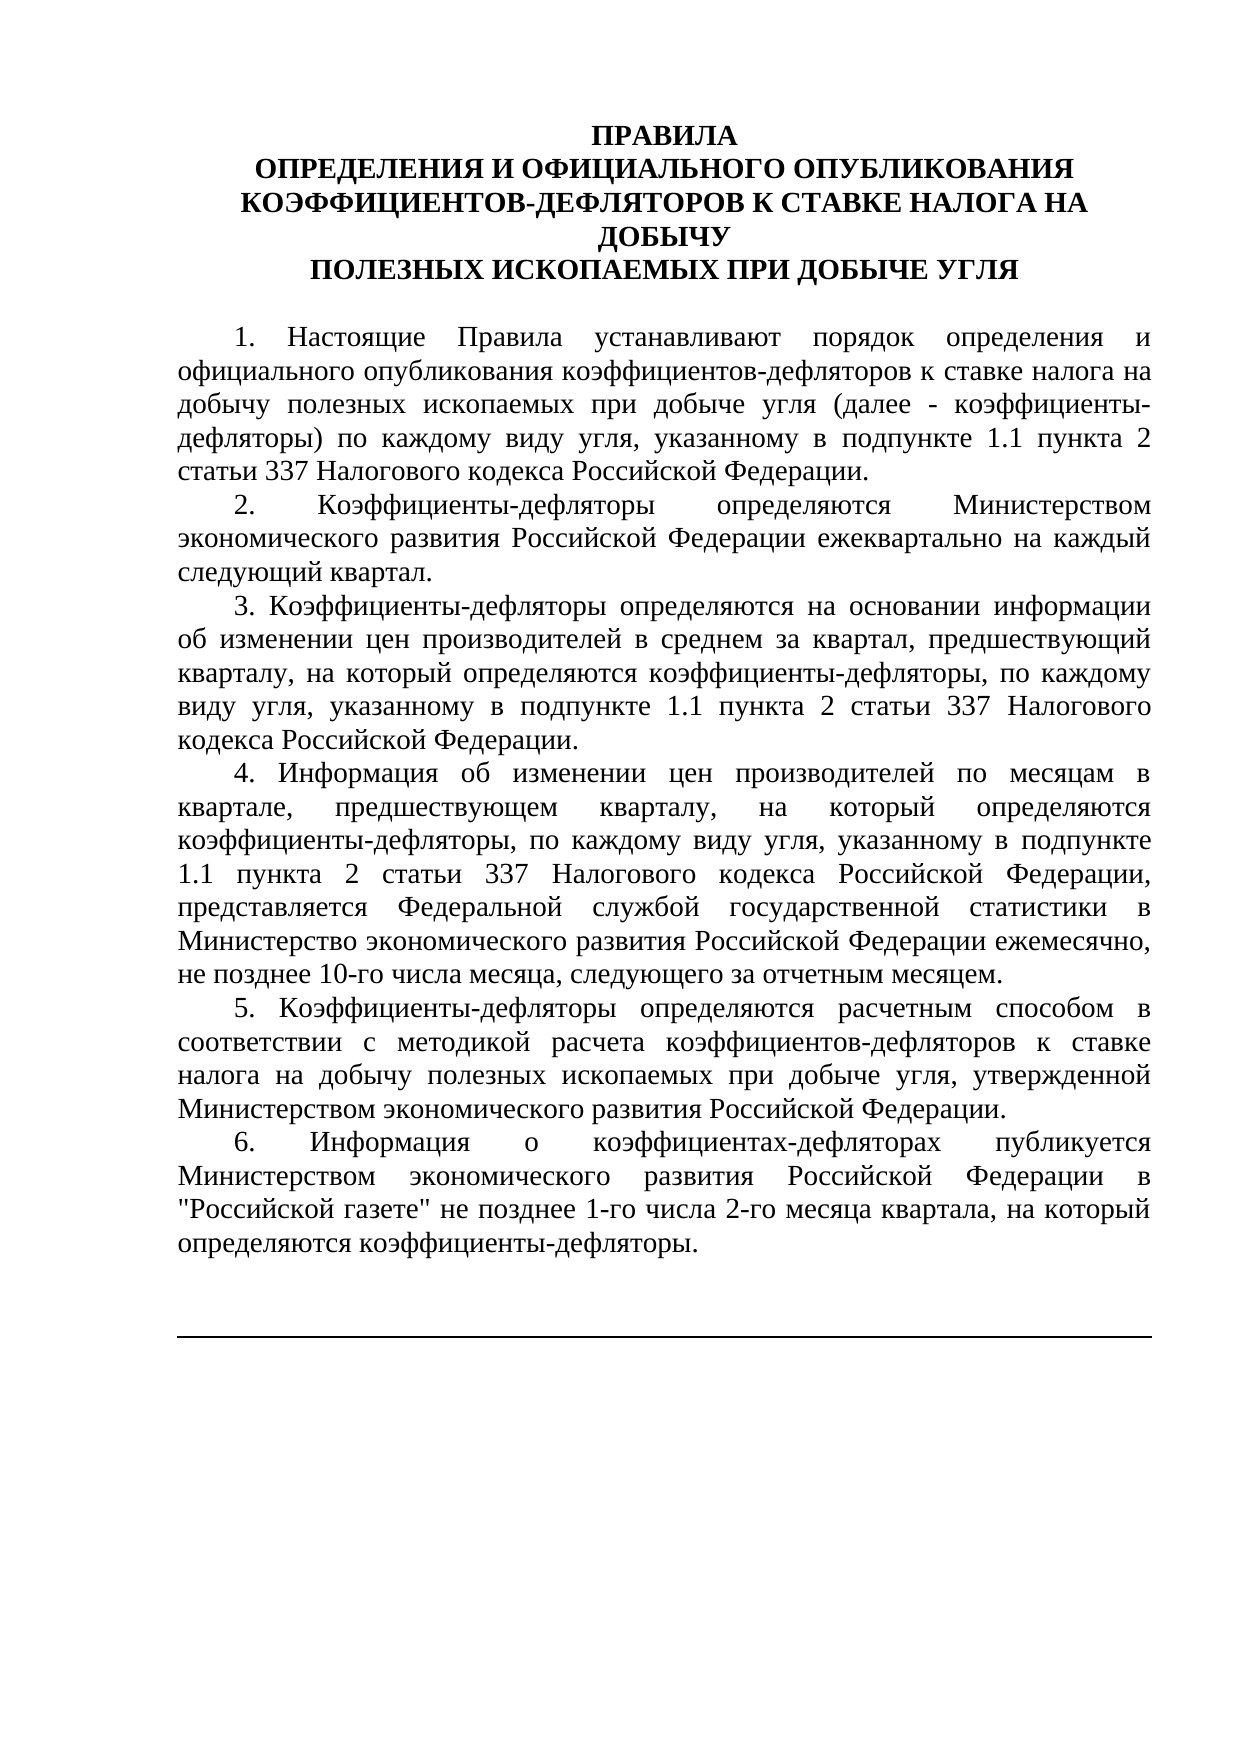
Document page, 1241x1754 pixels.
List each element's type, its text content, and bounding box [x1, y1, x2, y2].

text 4. Информация об изменении цен производителей по месяцам в квартале, предшествующем кварталу, на который определяются коэффициенты-дефляторы, по каждому виду угля, указанному в подпункте 1.1 пункта 2 статьи 337 Налогового кодекса Российской Федерации, представляется Федеральной службой государственной статистики в Министерство экономического развития Российской Федерации ежемесячно, не позднее 10-го числа месяца, следующего за отчетным месяцем. [177, 755, 1152, 990]
text 5. Коэффициенты-дефляторы определяются расчетным способом в соответствии с методикой расчета коэффициентов-дефляторов к ставке налога на добычу полезных ископаемых при добыче угля, утвержденной Министерством экономического развития Российской Федерации. [177, 990, 1152, 1124]
title ПРАВИЛА [177, 118, 1152, 152]
title КОЭФФИЦИЕНТОВ-ДЕФЛЯТОРОВ К СТАВКЕ НАЛОГА НА ДОБЫЧУ [177, 185, 1152, 252]
text 2. Коэффициенты-дефляторы определяются Министерством экономического развития Российской Федерации ежеквартально на каждый следующий квартал. [177, 487, 1152, 588]
text 6. Информация о коэффициентах-дефляторах публикуется Министерством экономического развития Российской Федерации в "Российской газете" не позднее 1-го числа 2-го месяца квартала, на который определяются коэффициенты-дефляторы. [177, 1124, 1152, 1258]
text 1. Настоящие Правила устанавливают порядок определения и официального опубликования коэффициентов-дефляторов к ставке налога на добычу полезных ископаемых при добыче угля (далее - коэффициенты-дефляторы) по каждому виду угля, указанному в подпункте 1.1 пункта 2 статьи 337 Налогового кодекса Российской Федерации. [177, 319, 1152, 487]
title ПОЛЕЗНЫХ ИСКОПАЕМЫХ ПРИ ДОБЫЧЕ УГЛЯ [177, 252, 1152, 286]
title ОПРЕДЕЛЕНИЯ И ОФИЦИАЛЬНОГО ОПУБЛИКОВАНИЯ [177, 152, 1152, 185]
text 3. Коэффициенты-дефляторы определяются на основании информации об изменении цен производителей в среднем за квартал, предшествующий кварталу, на который определяются коэффициенты-дефляторы, по каждому виду угля, указанному в подпункте 1.1 пункта 2 статьи 337 Налогового кодекса Российской Федерации. [177, 588, 1152, 755]
